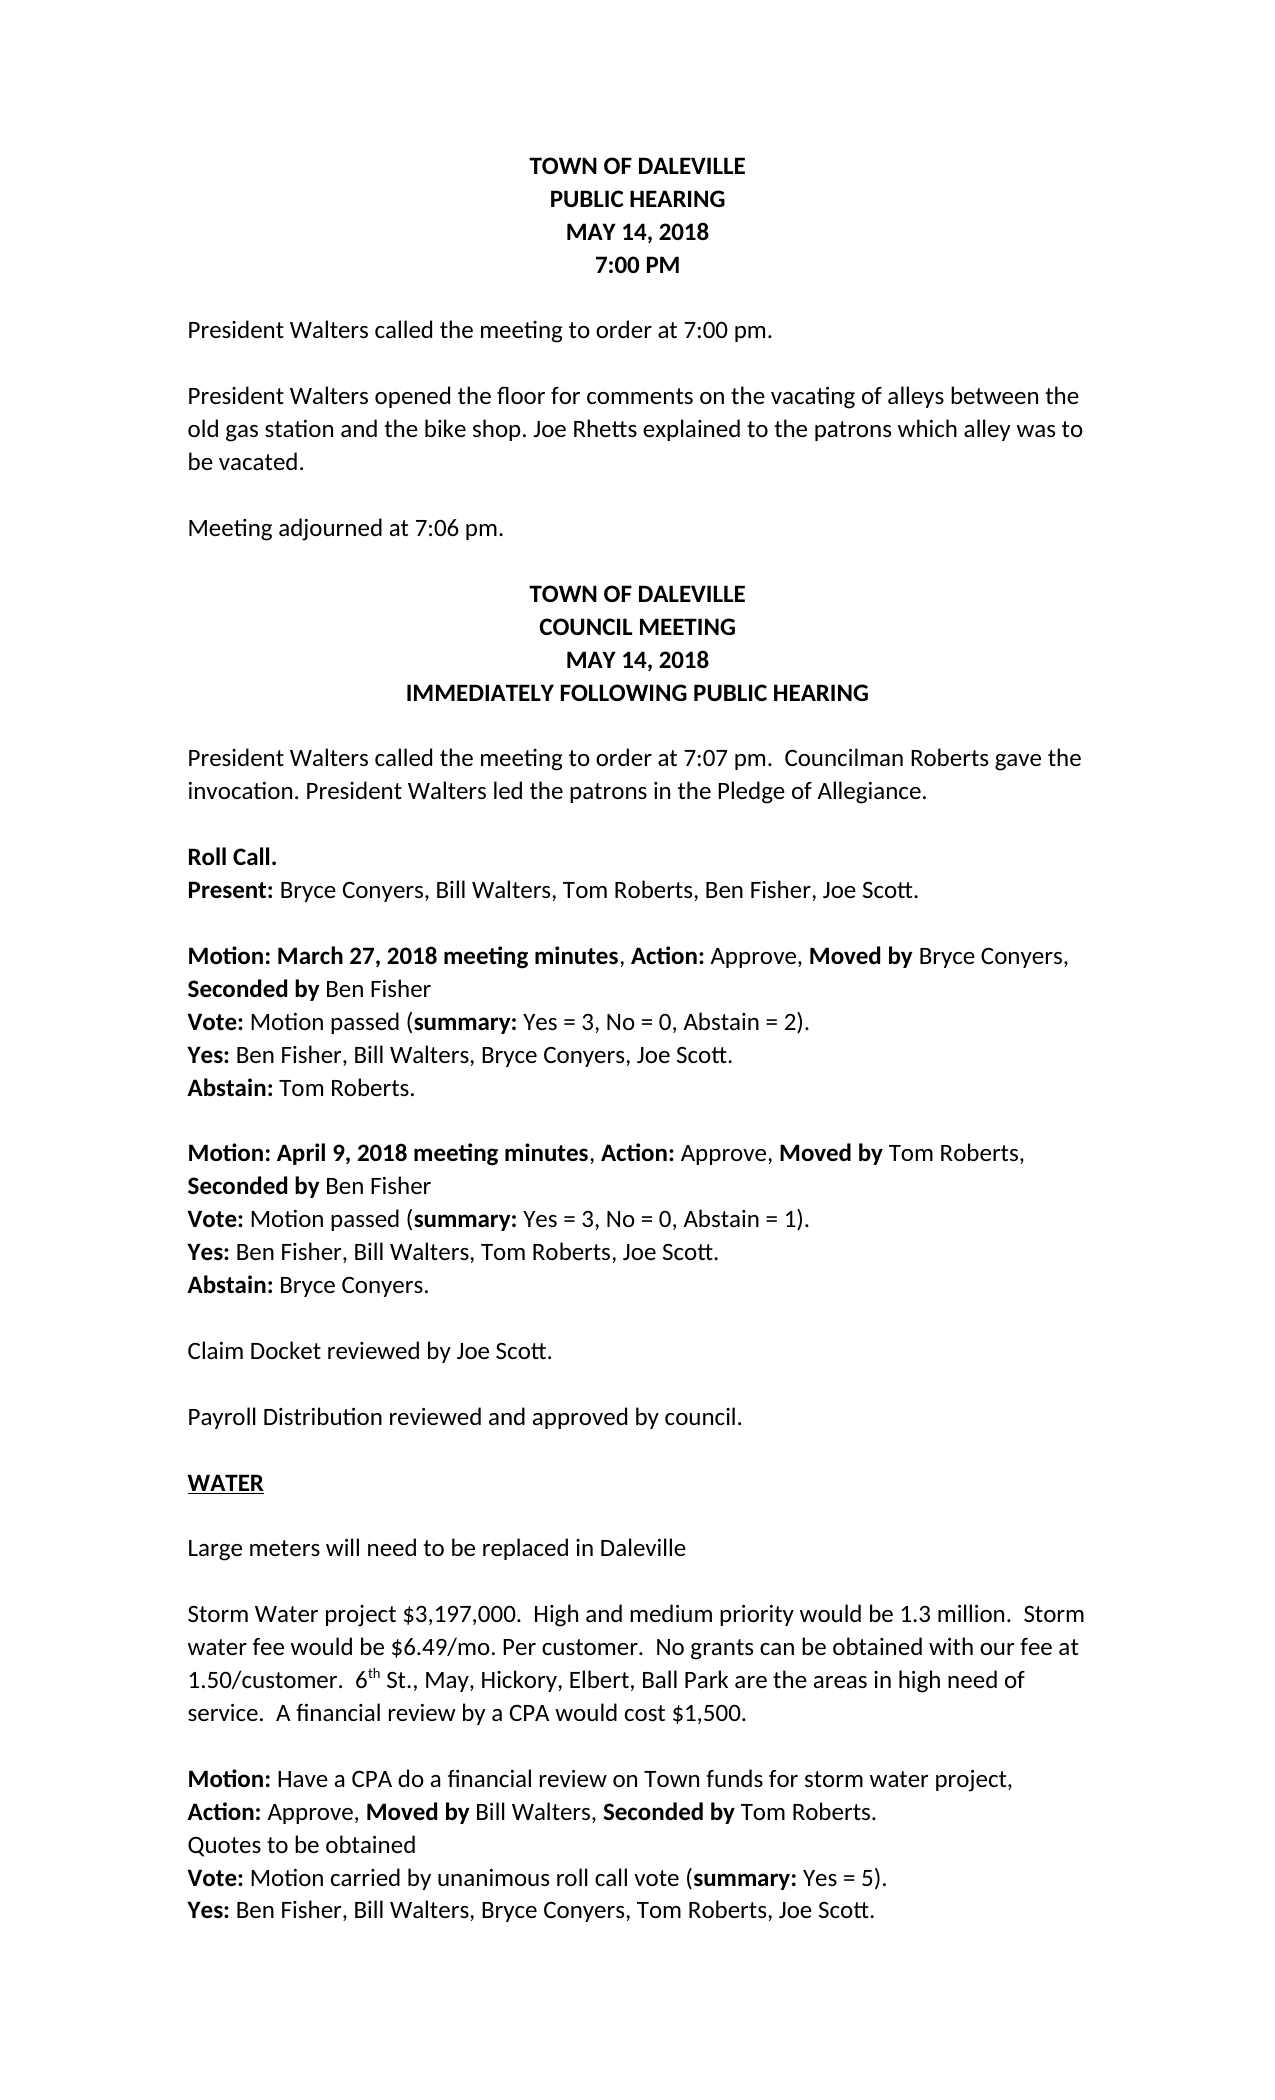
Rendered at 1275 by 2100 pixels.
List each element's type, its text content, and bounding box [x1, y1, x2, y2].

text WATER [187, 1467, 1087, 1497]
text TOWN OF DALEVILLE [187, 578, 1087, 608]
text IMMEDIATELY FOLLOWING PUBLIC HEARING [187, 677, 1087, 707]
text Quotes to be obtained [187, 1829, 1087, 1859]
text President Walters opened the floor for comments on the vacating of alleys between the old gas station and the bike shop. Joe Rhetts explained to the patrons which alley was to be vacated. [187, 380, 1087, 477]
text Payroll Distribution reviewed and approved by council. [187, 1401, 1087, 1431]
text Claim Docket reviewed by Joe Scott. [187, 1335, 1087, 1366]
text Abstain: Tom Roberts. [187, 1072, 1087, 1102]
text Large meters will need to be replaced in Daleville [187, 1532, 1087, 1563]
text President Walters called the meeting to order at 7:07 pm. Councilman Roberts gave the invocation. President Walters led the patrons in the Pledge of Allegiance. [187, 742, 1087, 806]
text MAY 14, 2018 [187, 216, 1087, 246]
text Yes: Ben Fisher, Bill Walters, Bryce Conyers, Tom Roberts, Joe Scott. [187, 1894, 1087, 1925]
text PUBLIC HEARING [187, 183, 1087, 213]
text TOWN OF DALEVILLE [187, 150, 1087, 181]
text Vote: Motion passed (summary: Yes = 3, No = 0, Abstain = 2). [187, 1006, 1087, 1036]
text Yes: Ben Fisher, Bill Walters, Tom Roberts, Joe Scott. [187, 1236, 1087, 1267]
text Motion: April 9, 2018 meeting minutes, Action: Approve, Moved by Tom Roberts, Seconded by Ben Fisher [187, 1137, 1087, 1201]
text Abstain: Bryce Conyers. [187, 1269, 1087, 1300]
text Vote: Motion carried by unanimous roll call vote (summary: Yes = 5). [187, 1862, 1087, 1892]
text COUNCIL MEETING [187, 611, 1087, 641]
text Motion: Have a CPA do a financial review on Town funds for storm water project, Action: Approve, Moved by Bill Walters, Seconded by Tom Roberts. [187, 1763, 1087, 1826]
text Storm Water project $3,197,000. High and medium priority would be 1.3 million. Storm water fee would be $6.49/mo. Per customer. No grants can be obtained with our fee at 1.50/customer. 6th St., May, Hickory, Elbert, Ball Park are the areas in high need of service. A financial review by a CPA would cost $1,500. [187, 1598, 1087, 1728]
text Present: Bryce Conyers, Bill Walters, Tom Roberts, Ben Fisher, Joe Scott. [187, 874, 1087, 905]
text MAY 14, 2018 [187, 644, 1087, 674]
text Yes: Ben Fisher, Bill Walters, Bryce Conyers, Joe Scott. [187, 1039, 1087, 1069]
text Vote: Motion passed (summary: Yes = 3, No = 0, Abstain = 1). [187, 1203, 1087, 1234]
text Roll Call. [187, 841, 1087, 872]
text 7:00 PM [187, 249, 1087, 279]
text Meeting adjourned at 7:06 pm. [187, 512, 1087, 543]
text President Walters called the meeting to order at 7:00 pm. [187, 314, 1087, 345]
text Motion: March 27, 2018 meeting minutes, Action: Approve, Moved by Bryce Conyers, Seconded by Ben Fisher [187, 940, 1087, 1003]
